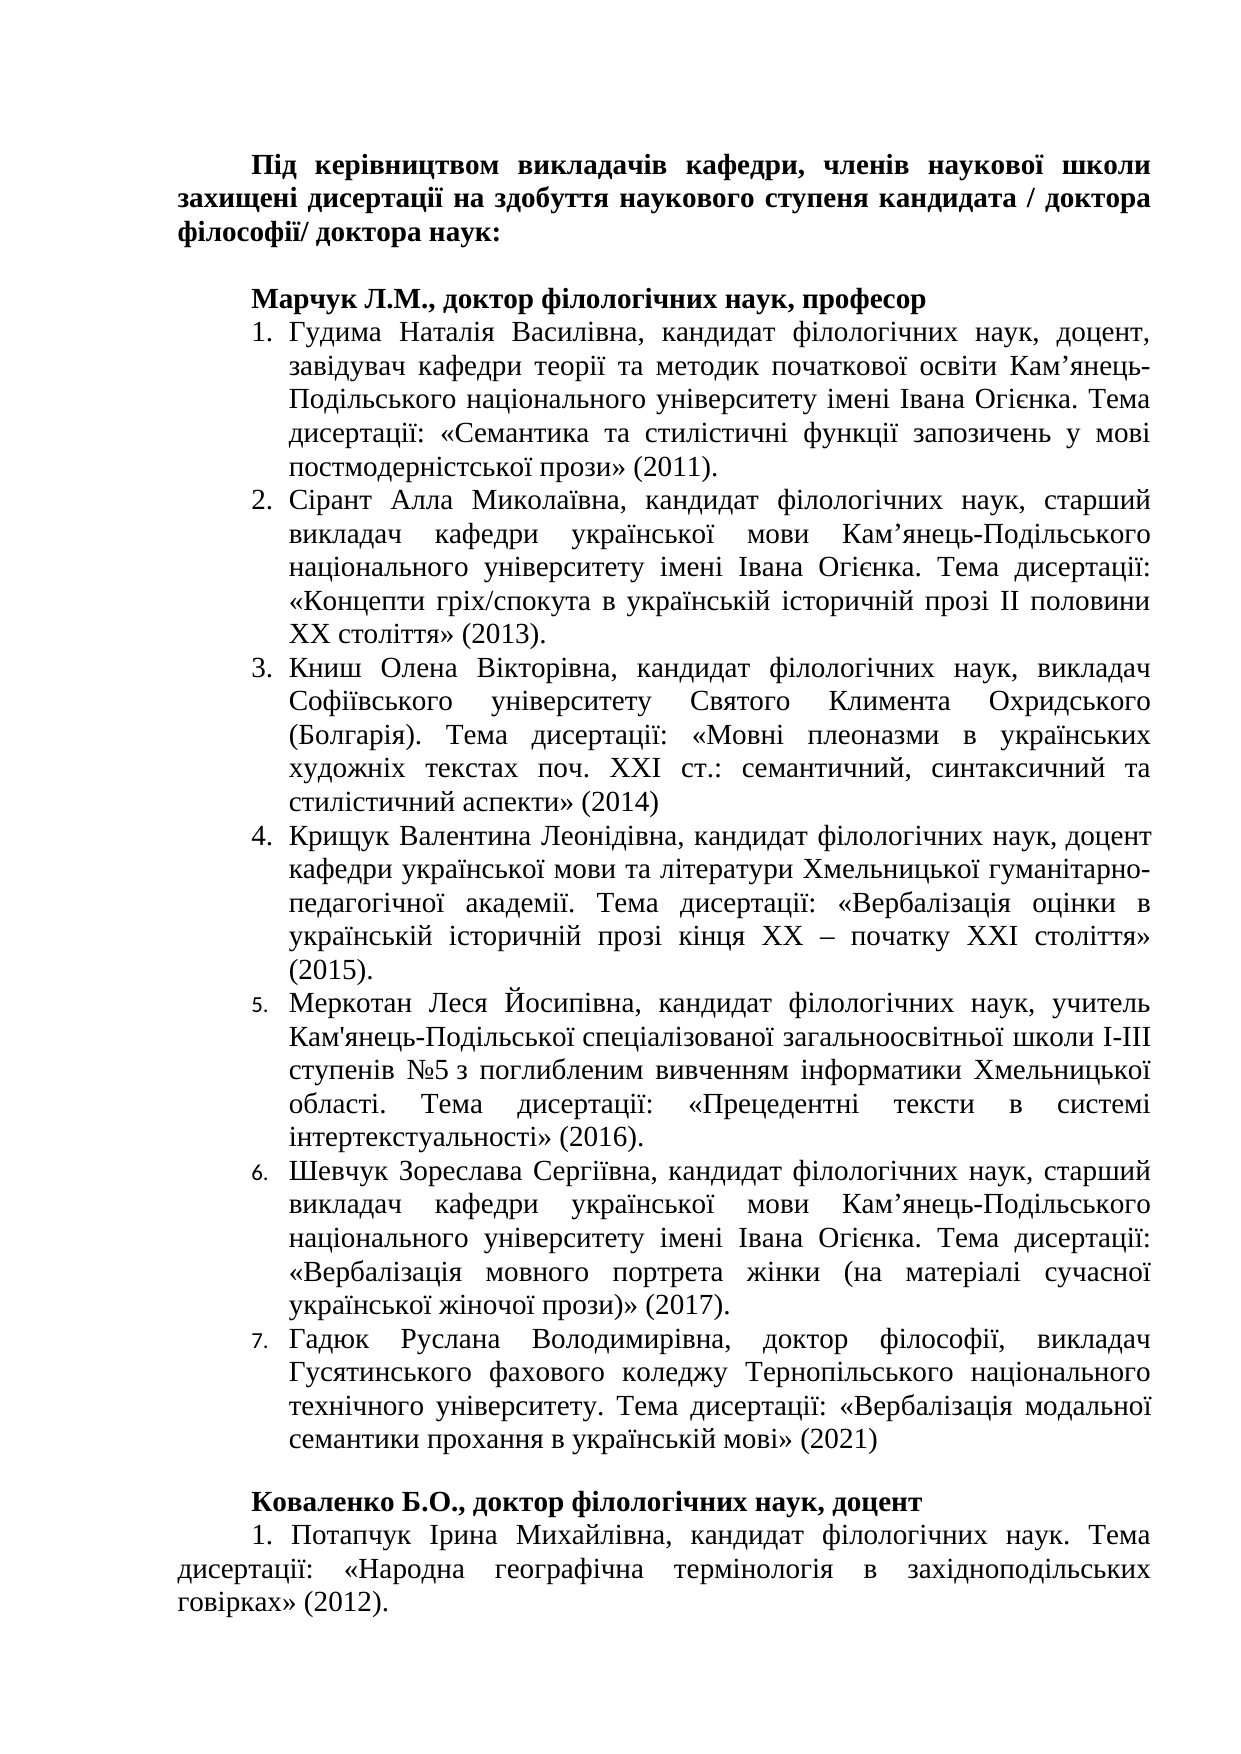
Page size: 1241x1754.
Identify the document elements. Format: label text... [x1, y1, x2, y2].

list Гудима Наталія Василівна, кандидат філологічних наук, доцент, завідувач кафедри теорії та методик початкової освіти Кам’янець-Подільського національного університету імені Івана Огієнка. Тема дисертації: «Семантика та стилістичні функції запозичень у мові постмодерністської прози» (2011). [251, 314, 1152, 482]
text 1. Потапчук Ірина Михайлівна, кандидат філологічних наук. Тема дисертації: «Народна географічна термінологія в західноподільських говірках» (2012). [177, 1517, 1152, 1618]
list Сірант Алла Миколаївна, кандидат філологічних наук, старший викладач кафедри української мови Кам’янець-Подільського національного університету імені Івана Огієнка. Тема дисертації: «Концепти гріх/спокута в українській історичній прозі ІІ половини ХХ століття» (2013). [251, 482, 1152, 650]
list Гадюк Руслана Володимирівна, доктор філософії, викладач Гусятинського фахового коледжу Тернопільського національного технічного університету. Тема дисертації: «Вербалізація модальної семантики прохання в українській мові» (2021) [251, 1321, 1152, 1455]
list Крищук Валентина Леонідівна, кандидат філологічних наук, доцент кафедри української мови та літератури Хмельницької гуманітарно-педагогічної академії. Тема дисертації: «Вербалізація оцінки в українській історичній прозі кінця ХХ – початку ХХІ століття» (2015). [251, 818, 1152, 985]
list Меркотан Леся Йосипівна, кандидат філологічних наук, учитель Кам'янець-Подільської спеціалізованої загальноосвітньої школи І-ІІІ ступенів №5 з поглибленим вивченням інформатики Хмельницької області. Тема дисертації: «Прецедентні тексти в системі інтертекстуальності» (2016). [251, 985, 1152, 1153]
list Шевчук Зореслава Сергіївна, кандидат філологічних наук, старший викладач кафедри української мови Кам’янець-Подільського національного університету імені Івана Огієнка. Тема дисертації: «Вербалізація мовного портрета жінки (на матеріалі сучасної української жіночої прози)» (2017). [251, 1153, 1152, 1321]
text Під керівництвом викладачів кафедри, членів наукової школи захищені дисертації на здобуття наукового ступеня кандидата / доктора філософії/ доктора наук: [177, 147, 1152, 247]
list Книш Олена Вікторівна, кандидат філологічних наук, викладач Софіївського університету Святого Климента Охридського (Болгарія). Тема дисертації: «Мовні плеоназми в українських художніх текстах поч. ХХІ ст.: семантичний, синтаксичний та стилістичний аспекти» (2014) [251, 650, 1152, 818]
text Коваленко Б.О., доктор філологічних наук, доцент [177, 1484, 1152, 1517]
text Марчук Л.М., доктор філологічних наук, професор [177, 281, 1152, 314]
